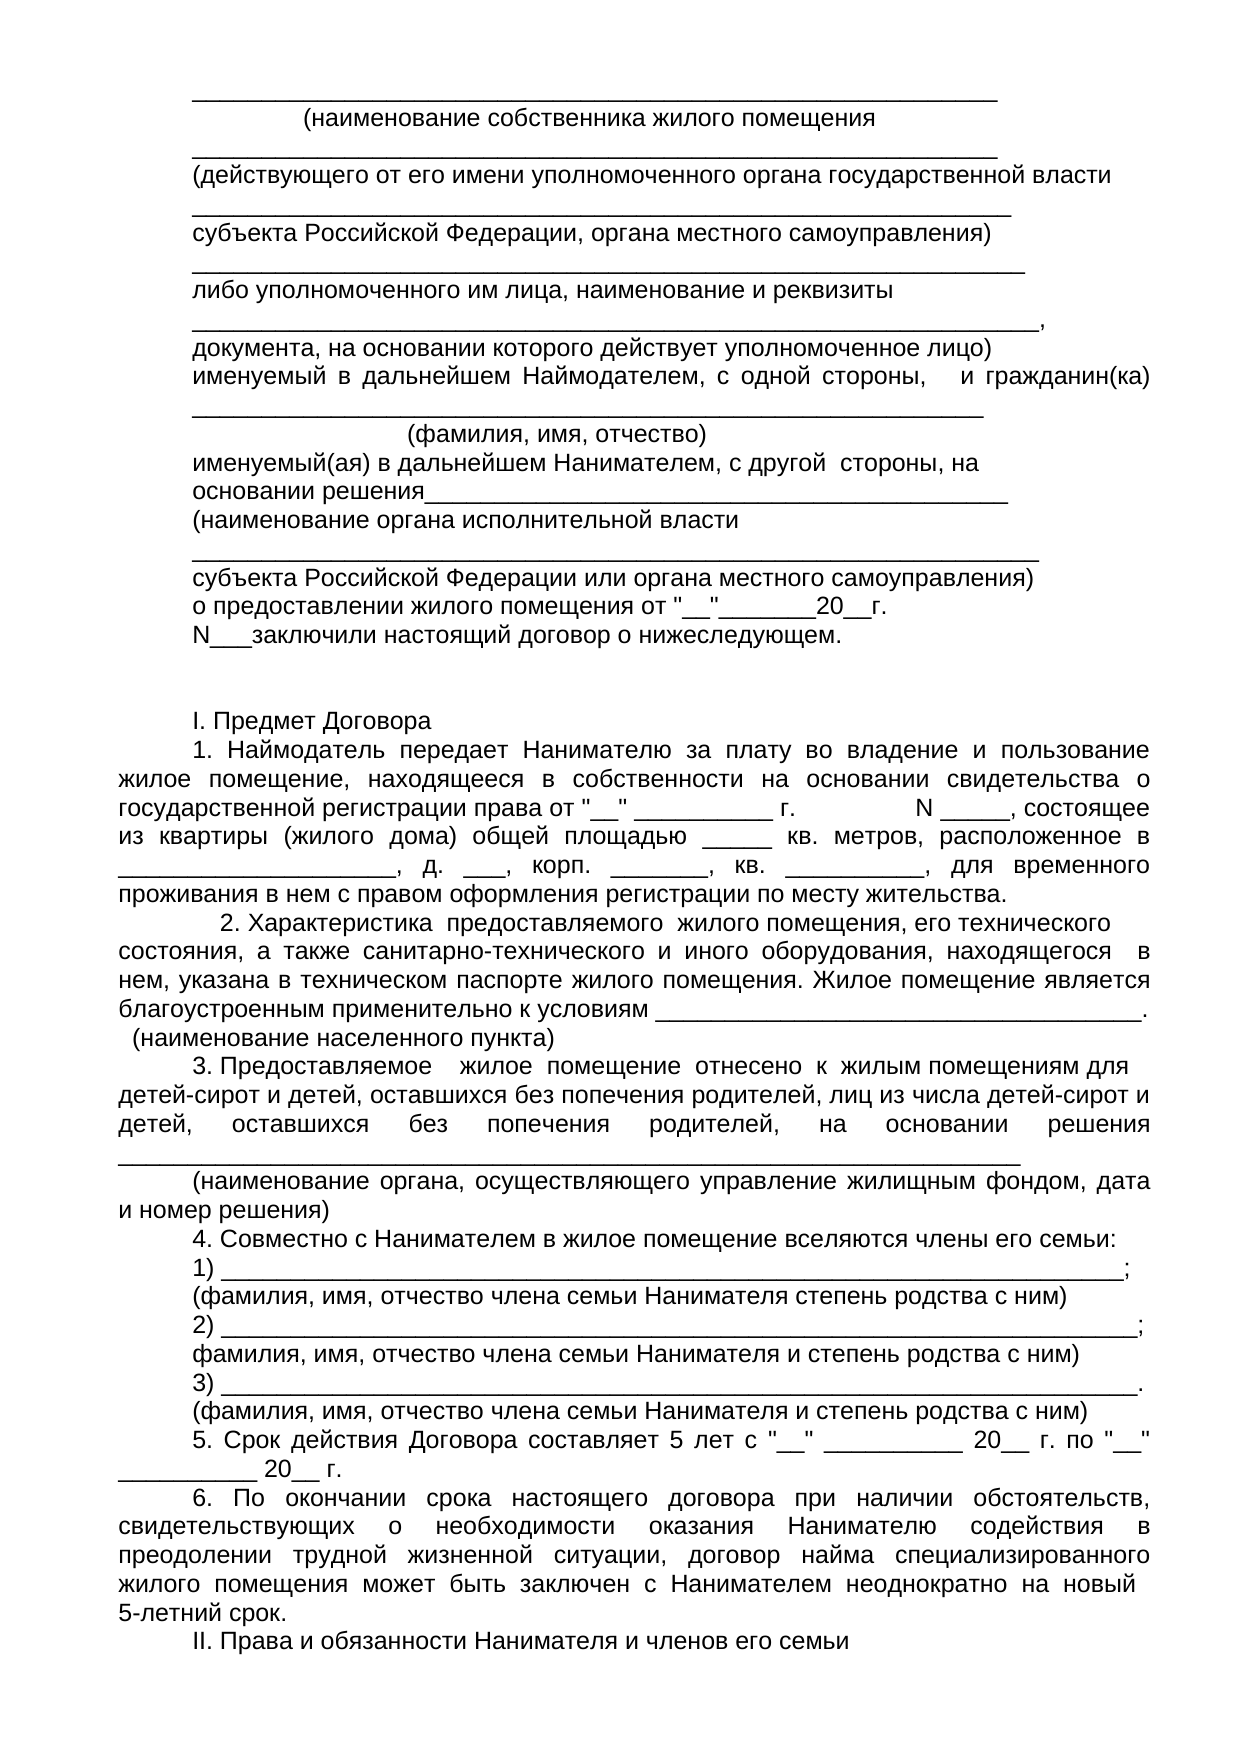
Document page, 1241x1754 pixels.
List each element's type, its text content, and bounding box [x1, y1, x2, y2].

text основании решения__________________________________________ [118, 476, 1152, 505]
text документа, на основании которого действует уполномоченное лицо) [118, 333, 1152, 361]
text 6. По окончании срока настоящего договора при наличии обстоятельств, свидетельствующих о необходимости оказания Нанимателю содействия в преодолении трудной жизненной ситуации, договор найма специализированного жилого помещения может быть заключен с Нанимателем неоднократно на новый 5-летний срок. [118, 1483, 1152, 1626]
text субъекта Российской Федерации, органа местного самоуправления) [118, 218, 1152, 246]
text (наименование собственника жилого помещения [118, 103, 1152, 131]
text фамилия, имя, отчество члена семьи Нанимателя и степень родства с ним) [118, 1339, 1152, 1368]
text именуемый(ая) в дальнейшем Нанимателем, с другой стороны, на [118, 448, 1152, 476]
text 3) __________________________________________________________________. [118, 1368, 1152, 1396]
text детей-сирот и детей, оставшихся без попечения родителей, лиц из числа детей-сирот и детей, оставшихся без попечения родителей, на основании решения _________________________________________________________________ [118, 1080, 1152, 1166]
text 1) _________________________________________________________________; [118, 1253, 1152, 1281]
text (фамилия, имя, отчество) [118, 419, 1152, 448]
text __________________________________________________________ [118, 131, 1152, 160]
text (наименование органа исполнительной власти [118, 505, 1152, 534]
text 3. Предоставляемое жилое помещение отнесено к жилым помещениям для [118, 1051, 1152, 1080]
text (фамилия, имя, отчество члена семьи Нанимателя степень родства с ним) [118, 1281, 1152, 1310]
text N___заключили настоящий договор о нижеследующем. [118, 620, 1152, 649]
text II. Права и обязанности Нанимателя и членов его семьи [118, 1626, 1152, 1655]
text 1. Наймодатель передает Нанимателю за плату во владение и пользование жилое помещение, находящееся в собственности на основании свидетельства о государственной регистрации права от "__" __________ г. N _____, состоящее из квартиры (жилого дома) общей площадью _____ кв. метров, расположенное в ____________________, д. ___, корп. _______, кв. __________, для временного проживания в нем с правом оформления регистрации по месту жительства. [118, 735, 1152, 908]
text (наименование органа, осуществляющего управление жилищным фондом, дата и номер решения) [118, 1166, 1152, 1224]
text именуемый в дальнейшем Наймодателем, с одной стороны, и гражданин(ка) _________________________________________________________ [192, 361, 1152, 419]
text ___________________________________________________________ [118, 189, 1152, 218]
text состояния, а также санитарно-технического и иного оборудования, находящегося в нем, указана в техническом паспорте жилого помещения. Жилое помещение является благоустроенным применительно к условиям ___________________________________. [118, 936, 1152, 1023]
text о предоставлении жилого помещения от "__"_______20__г. [118, 591, 1152, 620]
text субъекта Российской Федерации или органа местного самоуправления) [118, 563, 1152, 591]
text (фамилия, имя, отчество члена семьи Нанимателя и степень родства с ним) [118, 1396, 1152, 1425]
text __________________________________________________________ [118, 74, 1152, 103]
text _____________________________________________________________ [118, 534, 1152, 563]
text 2. Характеристика предоставляемого жилого помещения, его технического [118, 908, 1152, 936]
text 2) __________________________________________________________________; [118, 1310, 1152, 1339]
text 4. Совместно с Нанимателем в жилое помещение вселяются члены его семьи: [118, 1224, 1152, 1253]
text I. Предмет Договора [118, 706, 1152, 735]
text либо уполномоченного им лица, наименование и реквизиты [118, 275, 1152, 304]
text (наименование населенного пункта) [118, 1023, 1152, 1051]
text (действующего от его имени уполномоченного органа государственной власти [118, 160, 1152, 189]
text 5. Срок действия Договора составляет 5 лет с "__" __________ 20__ г. по "__" __________ 20__ г. [118, 1425, 1152, 1483]
text _____________________________________________________________, [118, 304, 1152, 333]
text ____________________________________________________________ [118, 246, 1152, 275]
